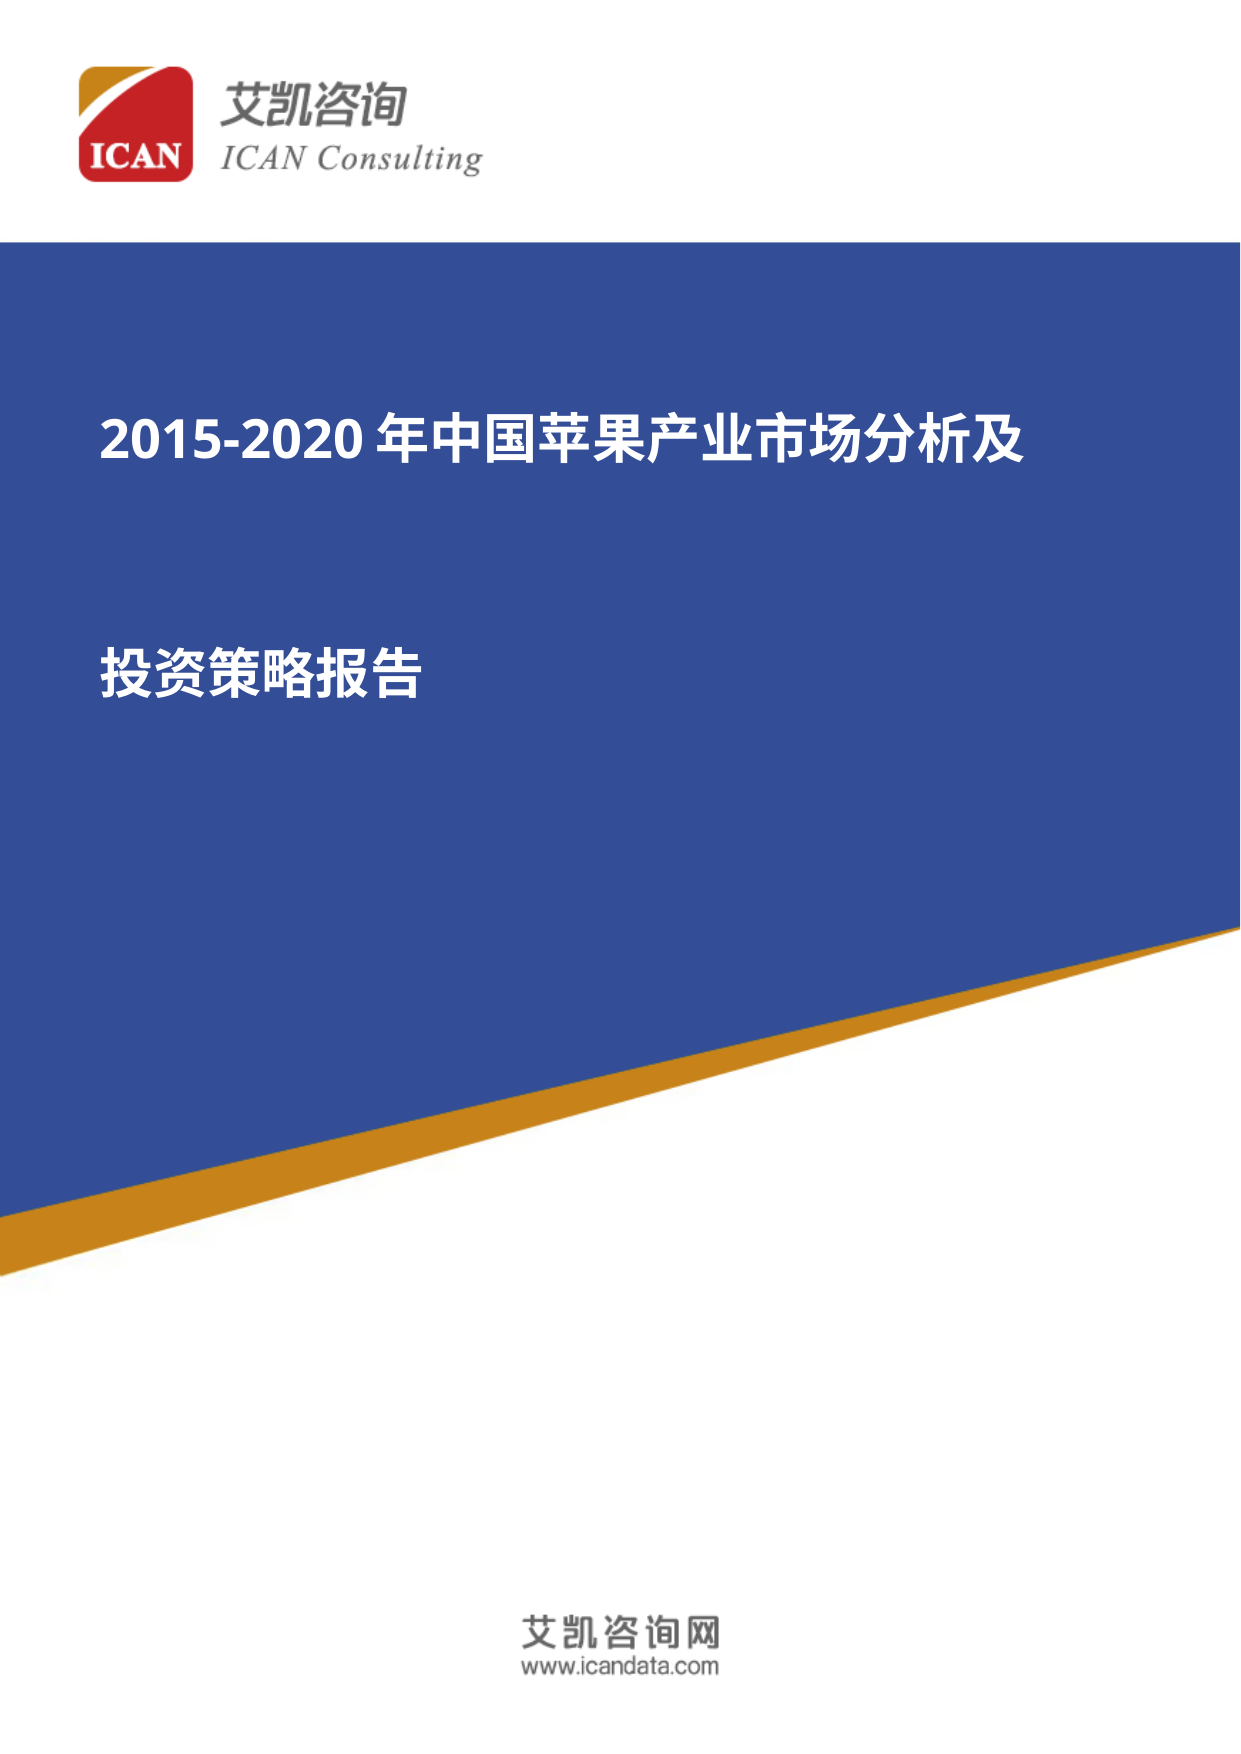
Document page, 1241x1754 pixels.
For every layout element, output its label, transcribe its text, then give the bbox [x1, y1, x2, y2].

picture [0, 5, 1241, 1754]
subtitle 2015-2020年中国苹果产业市场分析及投资策略报告 [99, 386, 1053, 718]
